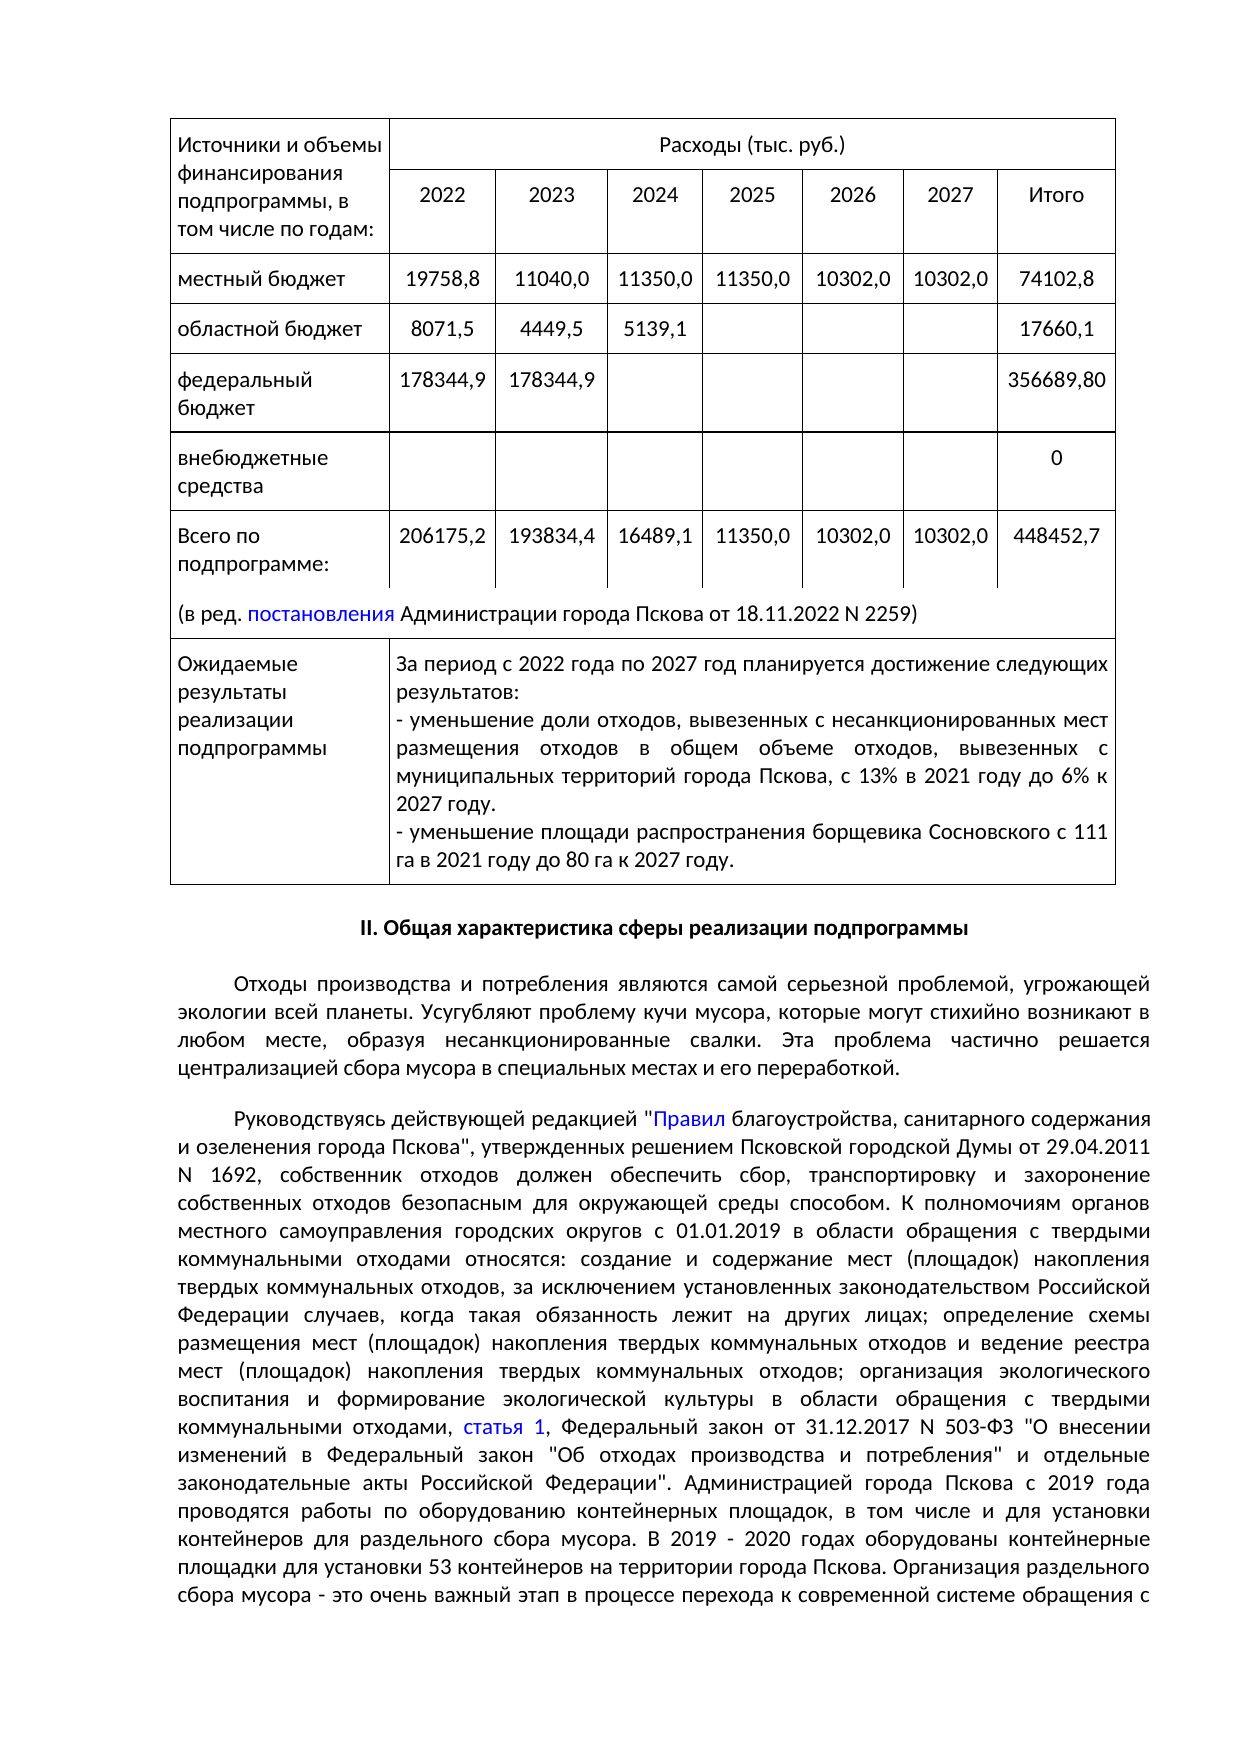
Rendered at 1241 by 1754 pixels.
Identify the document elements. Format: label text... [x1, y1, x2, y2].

title II. Общая характеристика сферы реализации подпрограммы [177, 913, 1152, 941]
table_cell 5139,1 [608, 304, 702, 353]
table_cell [703, 354, 802, 431]
table_cell За период с 2022 года по 2027 год планируется достижение следующих результатов: - уменьшение доли отходов, вывезенных с несанкционированных мест размещения отходов в общем объеме отходов, вывезенных с муниципальных территорий города Пскова, с 13% в 2021 году до 6% к 2027 году. - уменьшение площади распространения борщевика Сосновского с 111 га в 2021 году до 80 га к 2027 году. [390, 639, 1115, 884]
table_cell 0 [998, 433, 1115, 510]
table_cell 193834,4 [496, 511, 607, 588]
table_cell 2025 [703, 170, 802, 252]
table_cell [703, 433, 802, 510]
table_cell 74102,8 [998, 254, 1115, 303]
table_cell 11040,0 [496, 254, 607, 303]
table_cell местный бюджет [171, 254, 389, 303]
table_cell [496, 433, 607, 510]
table_cell Всего по подпрограмме: [171, 511, 389, 588]
table_cell 2022 [390, 170, 495, 252]
table_cell [904, 354, 997, 431]
table_cell 178344,9 [390, 354, 495, 431]
table_cell 206175,2 [390, 511, 495, 588]
table_cell Ожидаемые результаты реализации подпрограммы [171, 639, 389, 884]
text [177, 1104, 1152, 1608]
table_cell 19758,8 [390, 254, 495, 303]
table_cell 8071,5 [390, 304, 495, 353]
table_cell Итого [998, 170, 1115, 252]
table_cell 4449,5 [496, 304, 607, 353]
table_cell 10302,0 [904, 254, 997, 303]
table_cell 2027 [904, 170, 997, 252]
table_cell [803, 433, 903, 510]
table_cell 2024 [608, 170, 702, 252]
table_cell 448452,7 [998, 511, 1115, 588]
table_cell [608, 354, 702, 431]
table_cell [803, 354, 903, 431]
table_cell (в ред. постановления Администрации города Пскова от 18.11.2022 N 2259) [171, 588, 1115, 637]
table_cell [803, 304, 903, 353]
table_cell Источники и объемы финансирования подпрограммы, в том числе по годам: [171, 119, 389, 252]
text Отходы производства и потребления являются самой серьезной проблемой, угрожающей экологии всей планеты. Усугубляют проблему кучи мусора, которые могут стихийно возникают в любом месте, образуя несанкционированные свалки. Эта проблема частично решается централизацией сбора мусора в специальных местах и его переработкой. [177, 969, 1152, 1081]
table_cell 17660,1 [998, 304, 1115, 353]
table_cell 11350,0 [608, 254, 702, 303]
table_cell 178344,9 [496, 354, 607, 431]
table_cell Расходы (тыс. руб.) [390, 119, 1115, 168]
table_cell внебюджетные средства [171, 433, 389, 510]
table_cell [904, 433, 997, 510]
table_cell областной бюджет [171, 304, 389, 353]
table_cell 10302,0 [803, 511, 903, 588]
table_cell [608, 433, 702, 510]
table_cell 11350,0 [703, 254, 802, 303]
table_cell 11350,0 [703, 511, 802, 588]
table_cell 2023 [496, 170, 607, 252]
table_cell [904, 304, 997, 353]
table_cell федеральный бюджет [171, 354, 389, 431]
table_cell 10302,0 [803, 254, 903, 303]
table_cell 16489,1 [608, 511, 702, 588]
table_cell 356689,80 [998, 354, 1115, 431]
table_cell [390, 433, 495, 510]
table_cell 2026 [803, 170, 903, 252]
table_cell [703, 304, 802, 353]
table_cell 10302,0 [904, 511, 997, 588]
